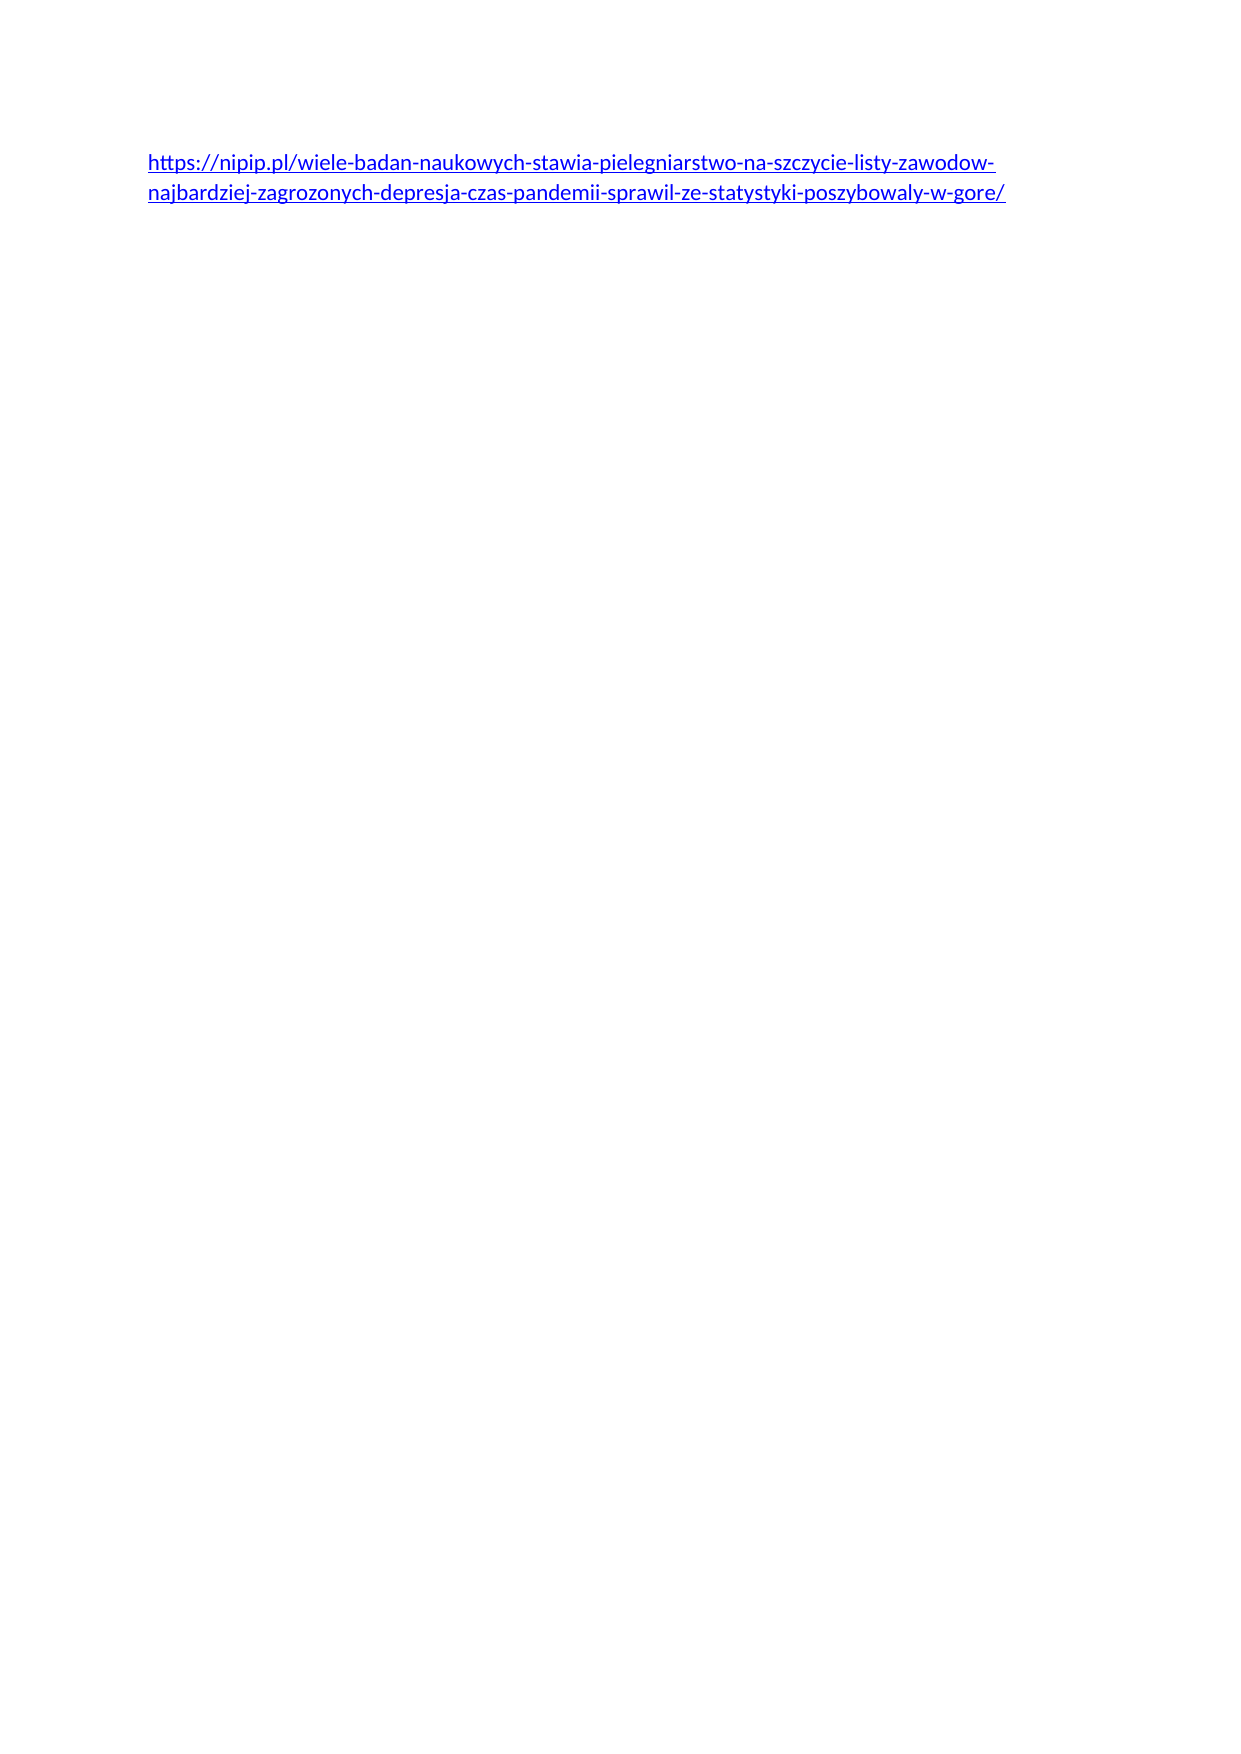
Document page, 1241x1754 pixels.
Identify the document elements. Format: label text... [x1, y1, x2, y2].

text https://nipip.pl/wiele-badan-naukowych-stawia-pielegniarstwo-na-szczycie-listy-zawodow-najbardziej-zagrozonych-depresja-czas-pandemii-sprawil-ze-statystyki-poszybowaly-w-gore/ [148, 148, 1093, 206]
